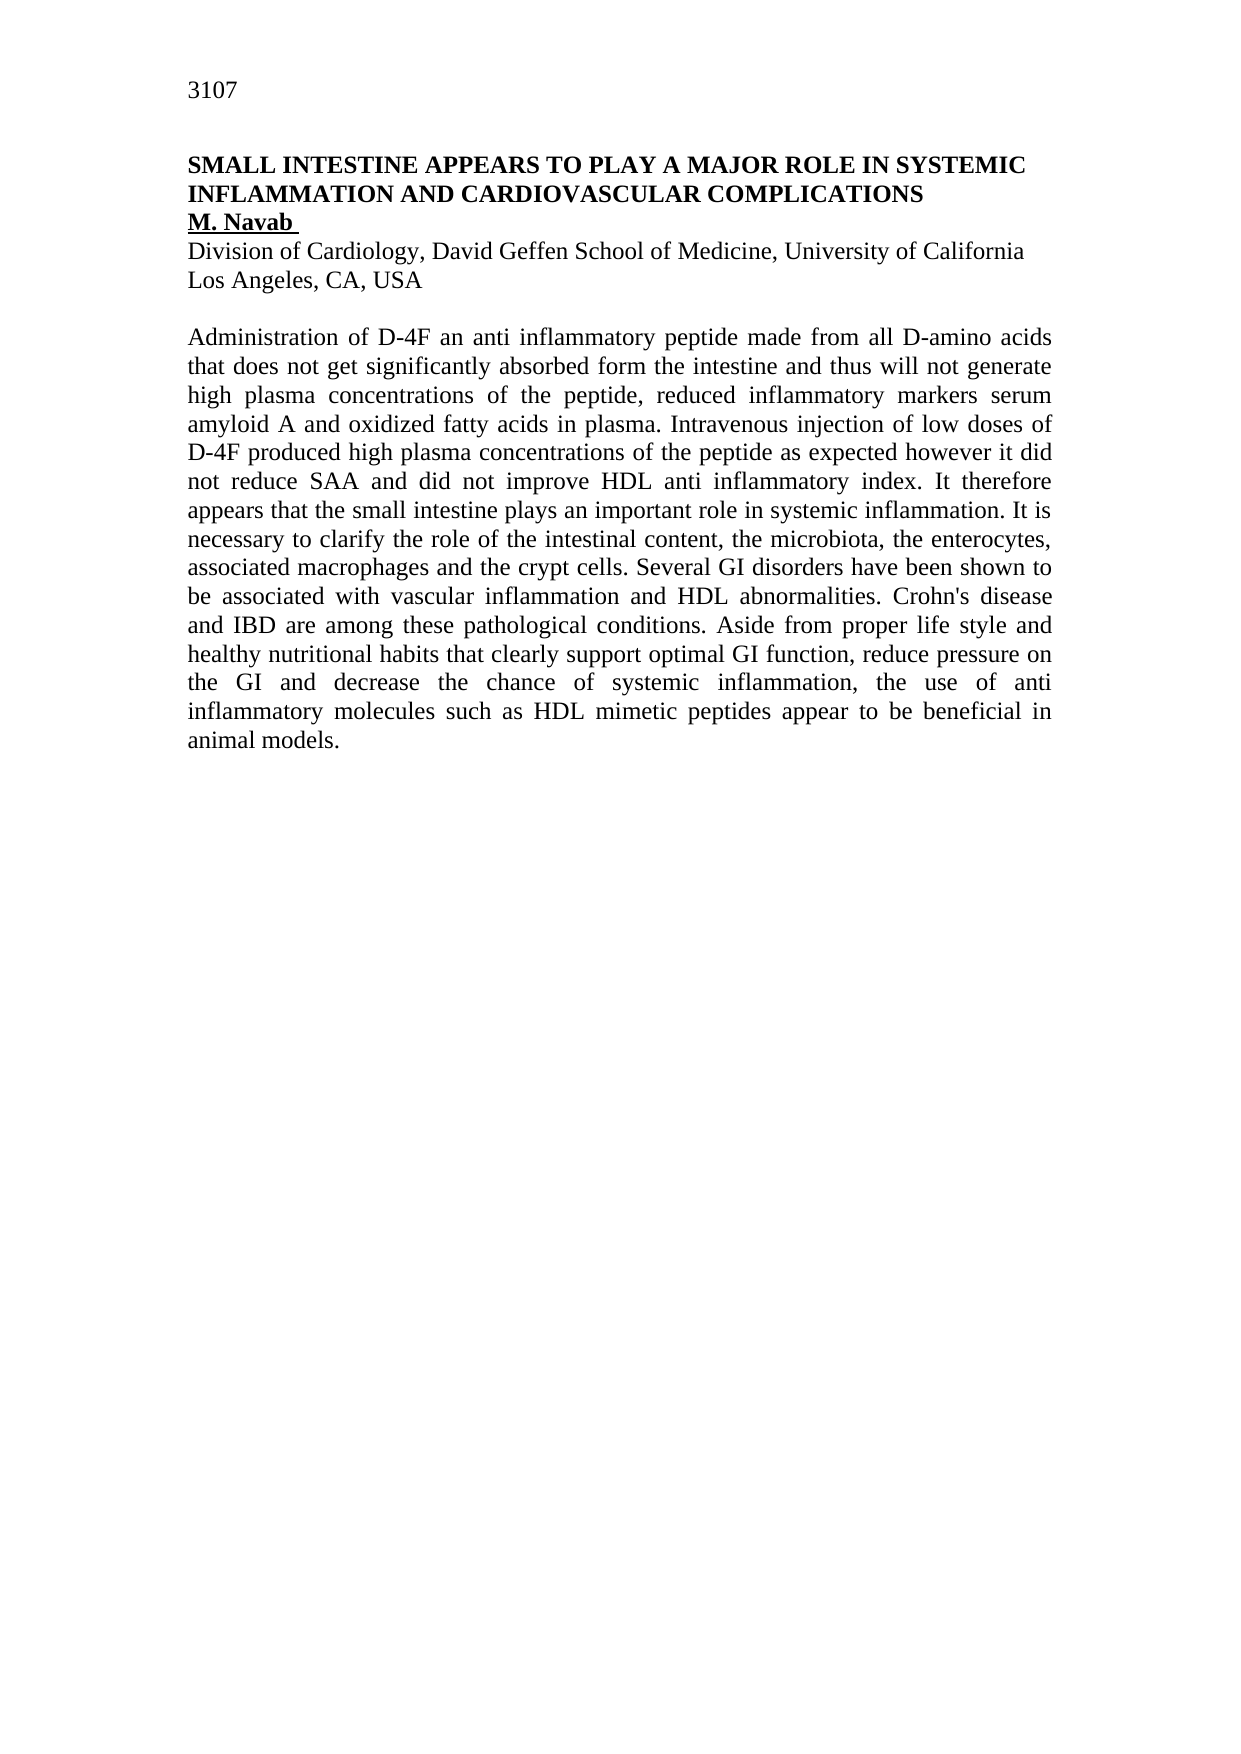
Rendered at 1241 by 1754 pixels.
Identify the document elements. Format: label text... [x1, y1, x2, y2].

text Division of Cardiology, David Geffen School of Medicine, University of California Los Angeles, CA, USA [187, 236, 1053, 294]
text SMALL INTESTINE APPEARS TO PLAY A MAJOR ROLE IN SYSTEMIC INFLAMMATION AND CARDIOVASCULAR COMPLICATIONS [187, 150, 1053, 207]
text M. Navab [187, 207, 1053, 236]
text Administration of D-4F an anti inflammatory peptide made from all D-amino acids that does not get significantly absorbed form the intestine and thus will not generate high plasma concentrations of the peptide, reduced inflammatory markers serum amyloid A and oxidized fatty acids in plasma. Intravenous injection of low doses of D-4F produced high plasma concentrations of the peptide as expected however it did not reduce SAA and did not improve anti inflammatory index. It therefore appears that the small intestine plays an important role in systemic inflammation. It is necessary to clarify the role of the intestinal content, the microbiota, the enterocytes, associated macrophages and the crypt cells. Several GI disorders have been shown to be associated with vascular inflammation and abnormalities. Crohn's disease and IBD are among these pathological conditions. Aside from proper life style and healthy nutritional habits that clearly support optimal GI function, reduce pressure on the GI and decrease the chance of systemic inflammation, the use of anti inflammatory molecules such as mimetic peptides appear to be beneficial in animal models. [187, 322, 1053, 754]
